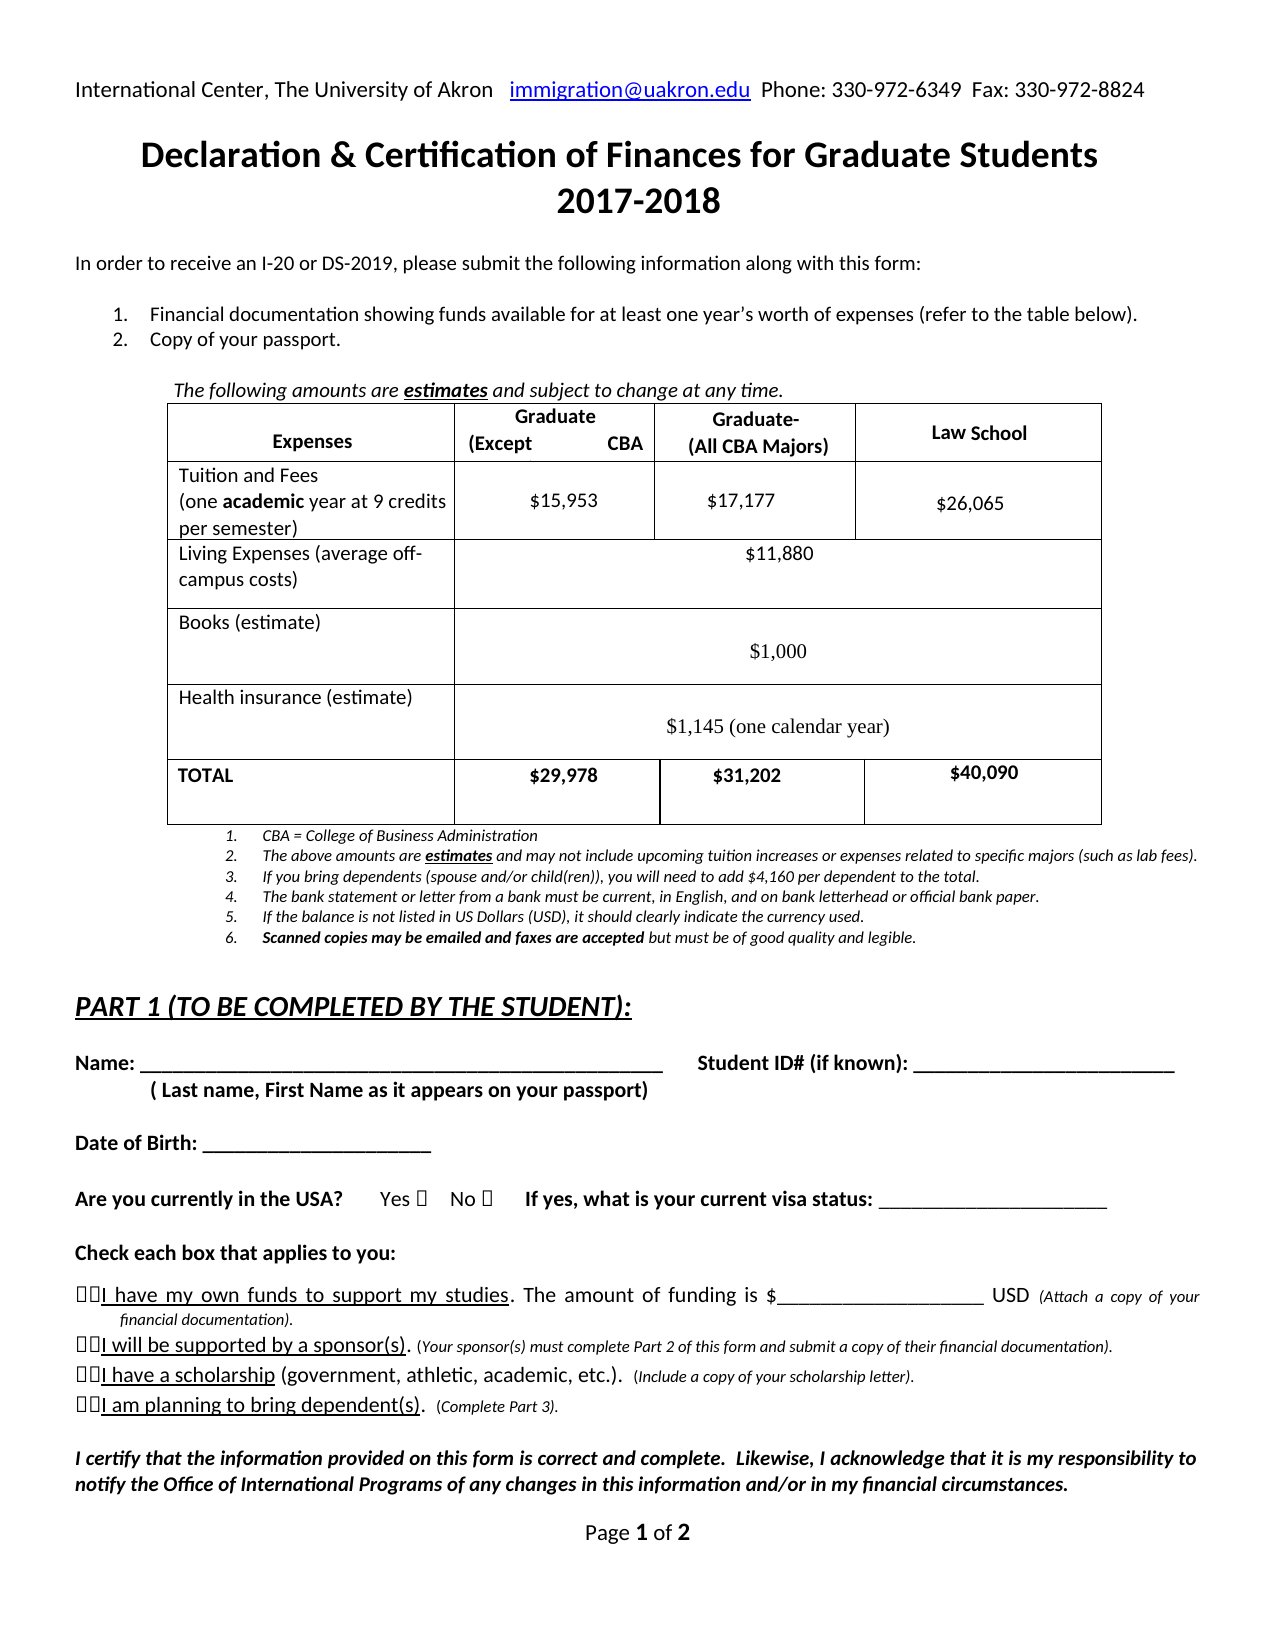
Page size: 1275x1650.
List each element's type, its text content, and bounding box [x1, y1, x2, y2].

text 2017-2018 [75, 177, 1202, 224]
table_cell $29,978 [455, 760, 659, 824]
text The following amounts are estimates and subject to change at any time. [150, 377, 1200, 403]
text Declaration & Certification of Finances for Graduate Students [75, 131, 1202, 177]
text Check each box that applies to you: [75, 1239, 1200, 1266]
table_header Expenses [168, 404, 454, 461]
list The bank statement or letter from a bank must be current, in English, and on bank letterhead or official bank paper. [225, 886, 1200, 907]
list Scanned copies may be emailed and faxes are accepted but must be of good quality and legible. [225, 927, 1200, 947]
table_header Graduate (Except CBA Majors) [455, 404, 654, 461]
table_header Graduate- (All CBA Majors) [655, 404, 855, 461]
list Copy of your passport. [112, 326, 1200, 352]
list The above amounts are estimates and may not include upcoming tuition increases or expenses related to specific majors (such as lab fees). [225, 846, 1200, 866]
table_cell $31,202 [661, 760, 864, 824]
table_cell Health insurance (estimate) [168, 685, 454, 758]
table_cell Tuition and Fees (one academic year at 9 credits per semester) [168, 462, 454, 539]
table_cell $26,065 [856, 462, 1101, 539]
text I have my own funds to support my studies. The amount of funding is $___________________ USD (Attach a copy of your financial documentation). [75, 1279, 1200, 1329]
text Are you currently in the USA? Yes  No  If yes, what is your current visa status: _____________________ [75, 1183, 1200, 1213]
text I will be supported by a sponsor(s). (Your sponsor(s) must complete Part 2 of this form and submit a copy of their financial documentation). [75, 1329, 1200, 1359]
table_cell $40,090 [865, 760, 1101, 824]
text Name: ________________________________________________ Student ID# (if known): ________________________ [75, 1049, 1200, 1076]
text ( Last name, First Name as it appears on your passport) [75, 1076, 1200, 1103]
text In order to receive an I-20 or DS-2019, please submit the following information along with this form: [75, 250, 1202, 275]
table_cell $17,177 [655, 462, 855, 539]
table_cell TOTAL [168, 760, 454, 824]
text PART 1 (TO BE COMPLETED BY THE STUDENT): [75, 988, 1209, 1023]
text I am planning to bring dependent(s). (Complete Part 3). [75, 1389, 1200, 1419]
text I certify that the information provided on this form is correct and complete. Likewise, I acknowledge that it is my responsibility to notify the Office of International Programs of any changes in this information and/or in my financial circumstances. [75, 1446, 1200, 1496]
list If you bring dependents (spouse and/or child(ren)), you will need to add $4,160 per dependent to the total. [225, 866, 1200, 886]
text I have a scholarship (government, athletic, academic, etc.). (Include a copy of your scholarship letter). [75, 1359, 1200, 1389]
list If the balance is not listed in US Dollars (USD), it should clearly indicate the currency used. [225, 907, 1200, 927]
table_cell $1,000 [455, 609, 1101, 683]
table_cell $11,880 [455, 540, 1101, 608]
list Financial documentation showing funds available for at least one year’s worth of expenses (refer to the table below). [112, 301, 1202, 326]
table_cell Living Expenses (average off-campus costs) [168, 540, 454, 608]
table_cell $1,145 (one calendar year) [455, 685, 1101, 758]
list CBA = College of Business Administration [225, 825, 1200, 846]
table_cell Books (estimate) [168, 609, 454, 683]
text Date of Birth: _____________________ [75, 1129, 1200, 1156]
table_header Law School [856, 404, 1101, 461]
table_cell $15,953 [455, 462, 654, 539]
